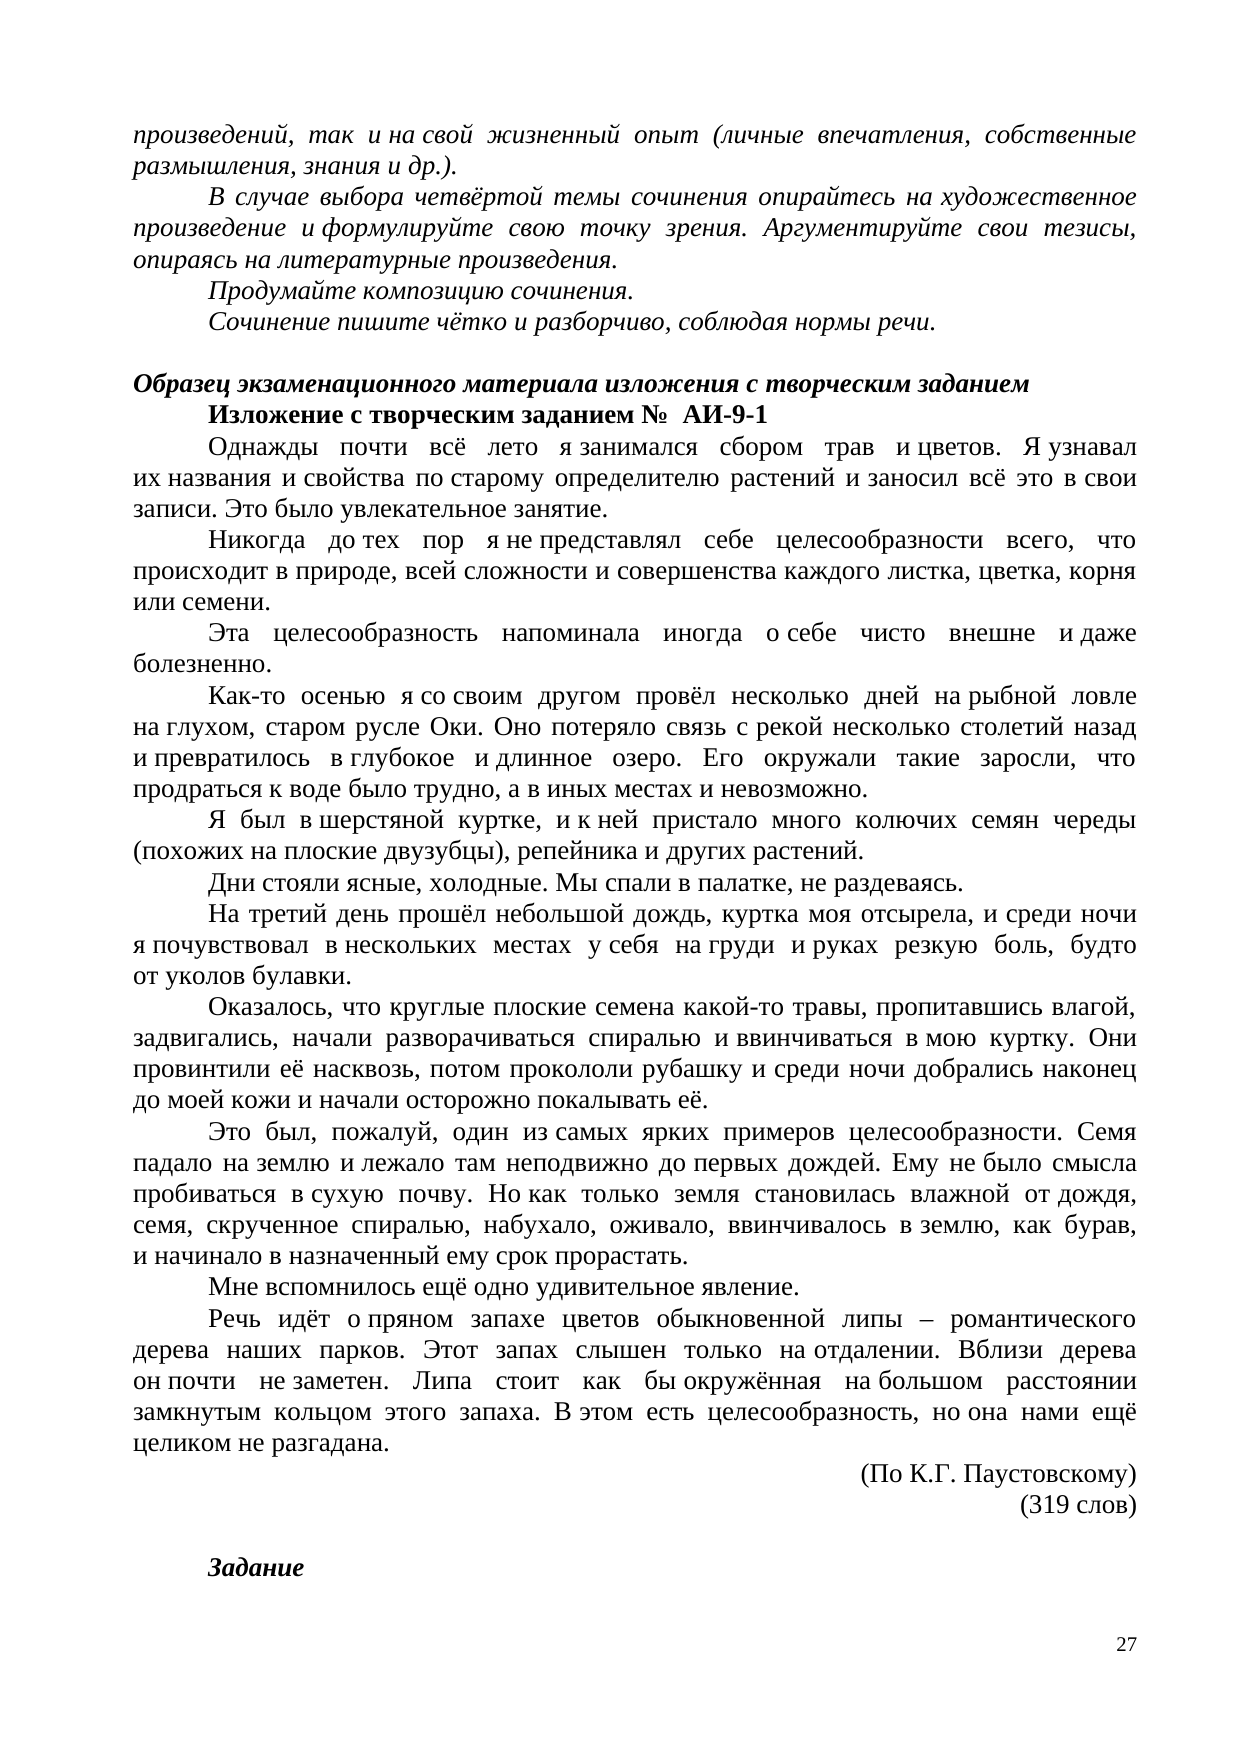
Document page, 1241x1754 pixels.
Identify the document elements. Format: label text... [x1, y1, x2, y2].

text Сочинение пишите чётко и разборчиво, соблюдая нормы речи. [133, 305, 1137, 336]
text Эта целесообразность напоминала иногда о себе чисто внешне и даже болезненно. [133, 616, 1137, 679]
text Оказалось, что круглые плоские семена какой-то травы, пропитавшись влагой, задвигались, начали разворачиваться спиралью и ввинчиваться в мою куртку. Они провинтили её насквозь, потом прокололи рубашку и среди ночи добрались наконец до моей кожи и начали осторожно покалывать её. [133, 990, 1137, 1115]
text Никогда до тех пор я не представлял себе целесообразности всего, что происходит в природе, всей сложности и совершенства каждого листка, цветка, корня или семени. [133, 523, 1137, 616]
text На третий день прошёл небольшой дождь, куртка моя отсырела, и среди ночи я почувствовал в нескольких местах у себя на груди и руках резкую боль, будто от уколов булавки. [133, 897, 1137, 990]
text Речь идёт о пряном запахе цветов обыкновенной липы – романтического дерева наших парков. Этот запах слышен только на отдалении. Вблизи дерева он почти не заметен. Липа стоит как бы окружённая на большом расстоянии замкнутым кольцом этого запаха. В этом есть целесообразность, но она нами ещё целиком не разгадана. [133, 1302, 1137, 1457]
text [133, 118, 1137, 180]
text В случае выбора четвёртой темы сочинения опирайтесь на художественное произведение и формулируйте свою точку зрения. Аргументируйте свои тезисы, опираясь на литературные произведения. [133, 180, 1137, 274]
text Я был в шерстяной куртке, и к ней пристало много колючих семян череды (похожих на плоские двузубцы), репейника и других растений. [133, 803, 1137, 866]
text Как-то осенью я со своим другом провёл несколько дней на рыбной ловле на глухом, старом русле Оки. Оно потеряло связь с рекой несколько столетий назад и превратилось в глубокое и длинное озеро. Его окружали такие заросли, что продраться к воде было трудно, а в иных местах и невозможно. [133, 679, 1137, 803]
text Дни стояли ясные, холодные. Мы спали в палатке, не раздеваясь. [133, 866, 1137, 897]
text Продумайте композицию сочинения. [133, 274, 1137, 305]
text Задание [133, 1551, 1137, 1582]
text (По К.Г. Паустовскому) [133, 1457, 1137, 1488]
text Изложение с творческим заданием № АИ-9-1 [133, 398, 1137, 429]
text Образец экзаменационного материала изложения с творческим заданием [133, 367, 1137, 398]
text Однажды почти всё лето я занимался сбором трав и цветов. Я узнавал их названия и свойства по старому определителю растений и заносил всё это в свои записи. Это было увлекательное занятие. [133, 429, 1137, 523]
text (319 слов) [133, 1488, 1137, 1520]
text Мне вспомнилось ещё одно удивительное явление. [133, 1271, 1137, 1302]
text Это был, пожалуй, один из самых ярких примеров целесообразности. Семя падало на землю и лежало там неподвижно до первых дождей. Ему не было смысла пробиваться в сухую почву. Но как только земля становилась влажной от дождя, семя, скрученное спиралью, набухало, оживало, ввинчивалось в землю, как бурав, и начинало в назначенный ему срок прорастать. [133, 1115, 1137, 1271]
